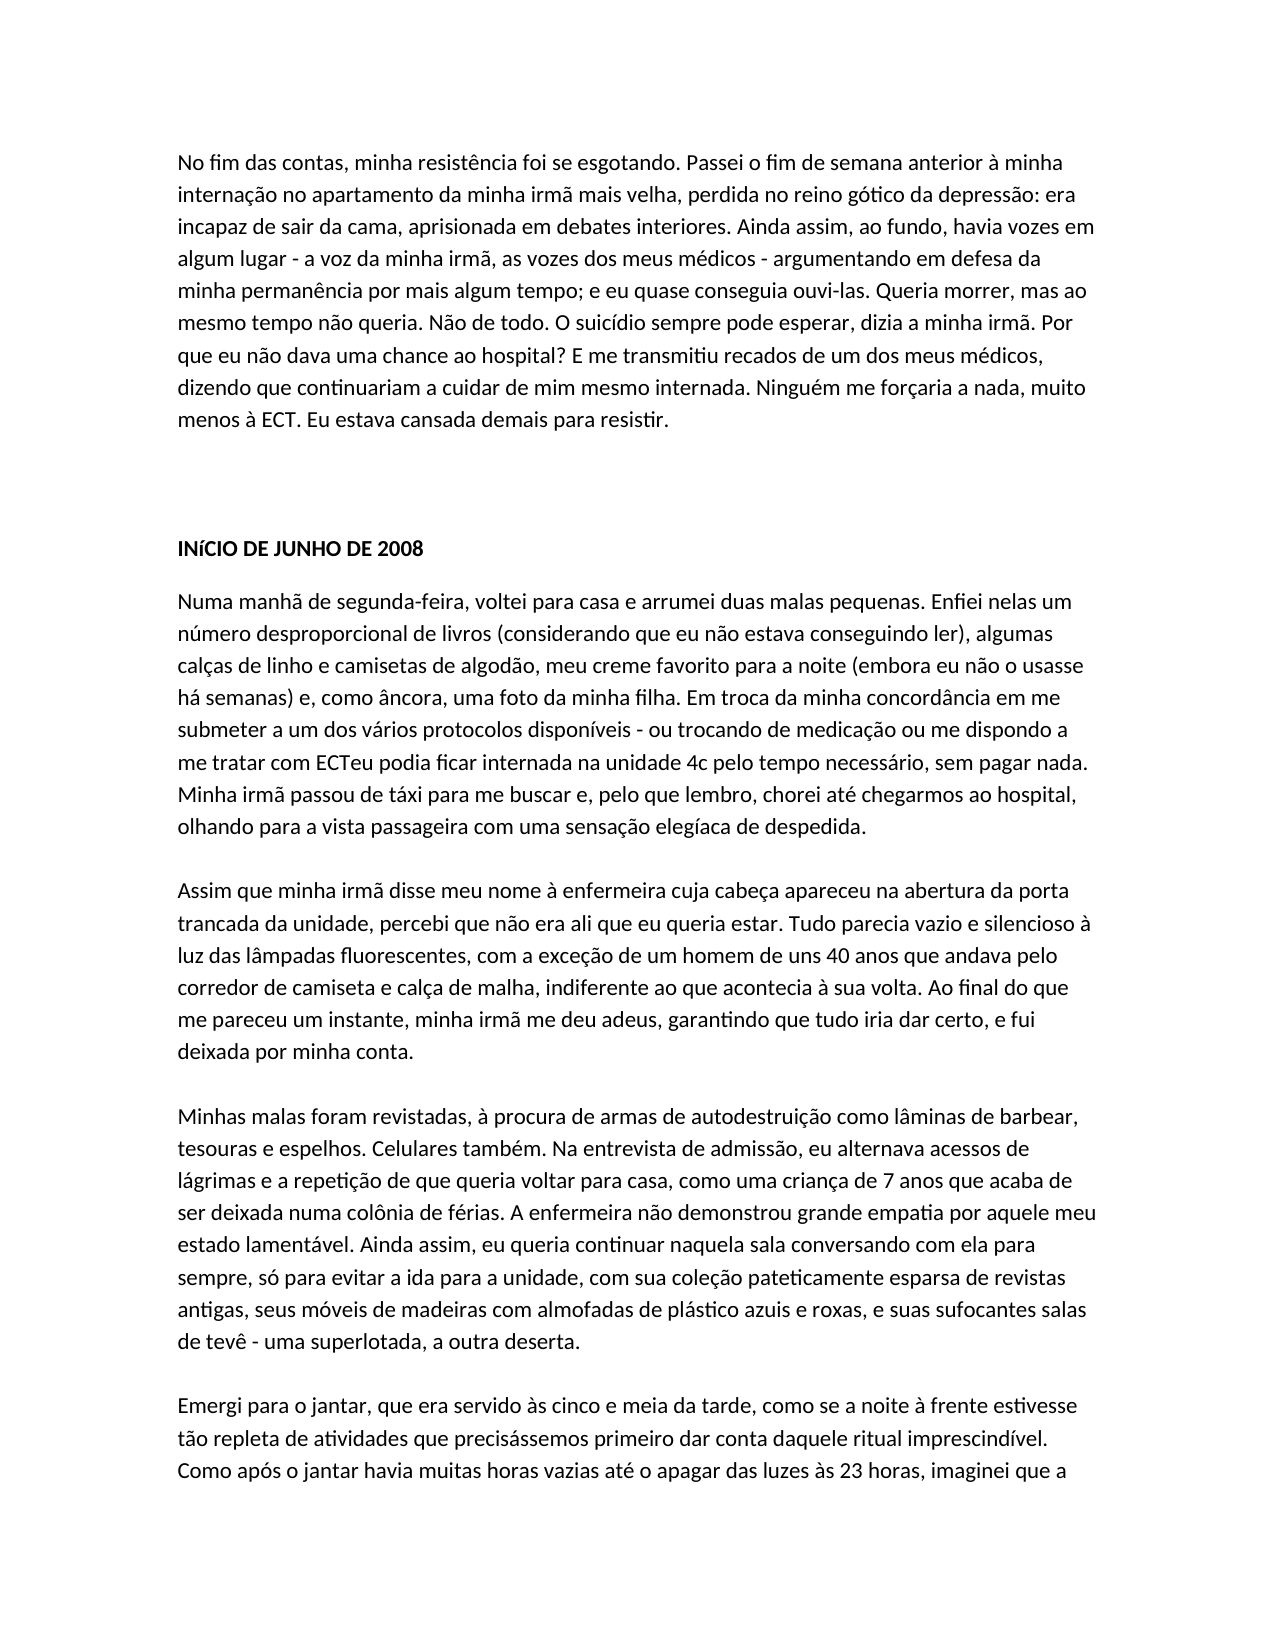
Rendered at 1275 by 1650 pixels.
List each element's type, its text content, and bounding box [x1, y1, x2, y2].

text No fim das contas, minha resistência foi se esgotando. Passei o fim de semana anterior à minha internação no apartamento da minha irmã mais velha, perdida no reino gótico da depressão: era incapaz de sair da cama, aprisionada em debates interiores. Ainda assim, ao fundo, havia vozes em algum lugar - a voz da minha irmã, as vozes dos meus médicos - argumentando em defesa da minha permanência por mais algum tempo; e eu quase conseguia ouvi-las. Queria morrer, mas ao mesmo tempo não queria. Não de todo. O suicídio sempre pode esperar, dizia a minha irmã. Por que eu não dava uma chance ao hospital? E me transmitiu recados de um dos meus médicos, dizendo que continuariam a cuidar de mim mesmo internada. Ninguém me forçaria a nada, muito menos à ECT. Eu estava cansada demais para resistir. INíCIO DE JUNHO DE 2008 [177, 148, 1098, 562]
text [177, 587, 1098, 1484]
